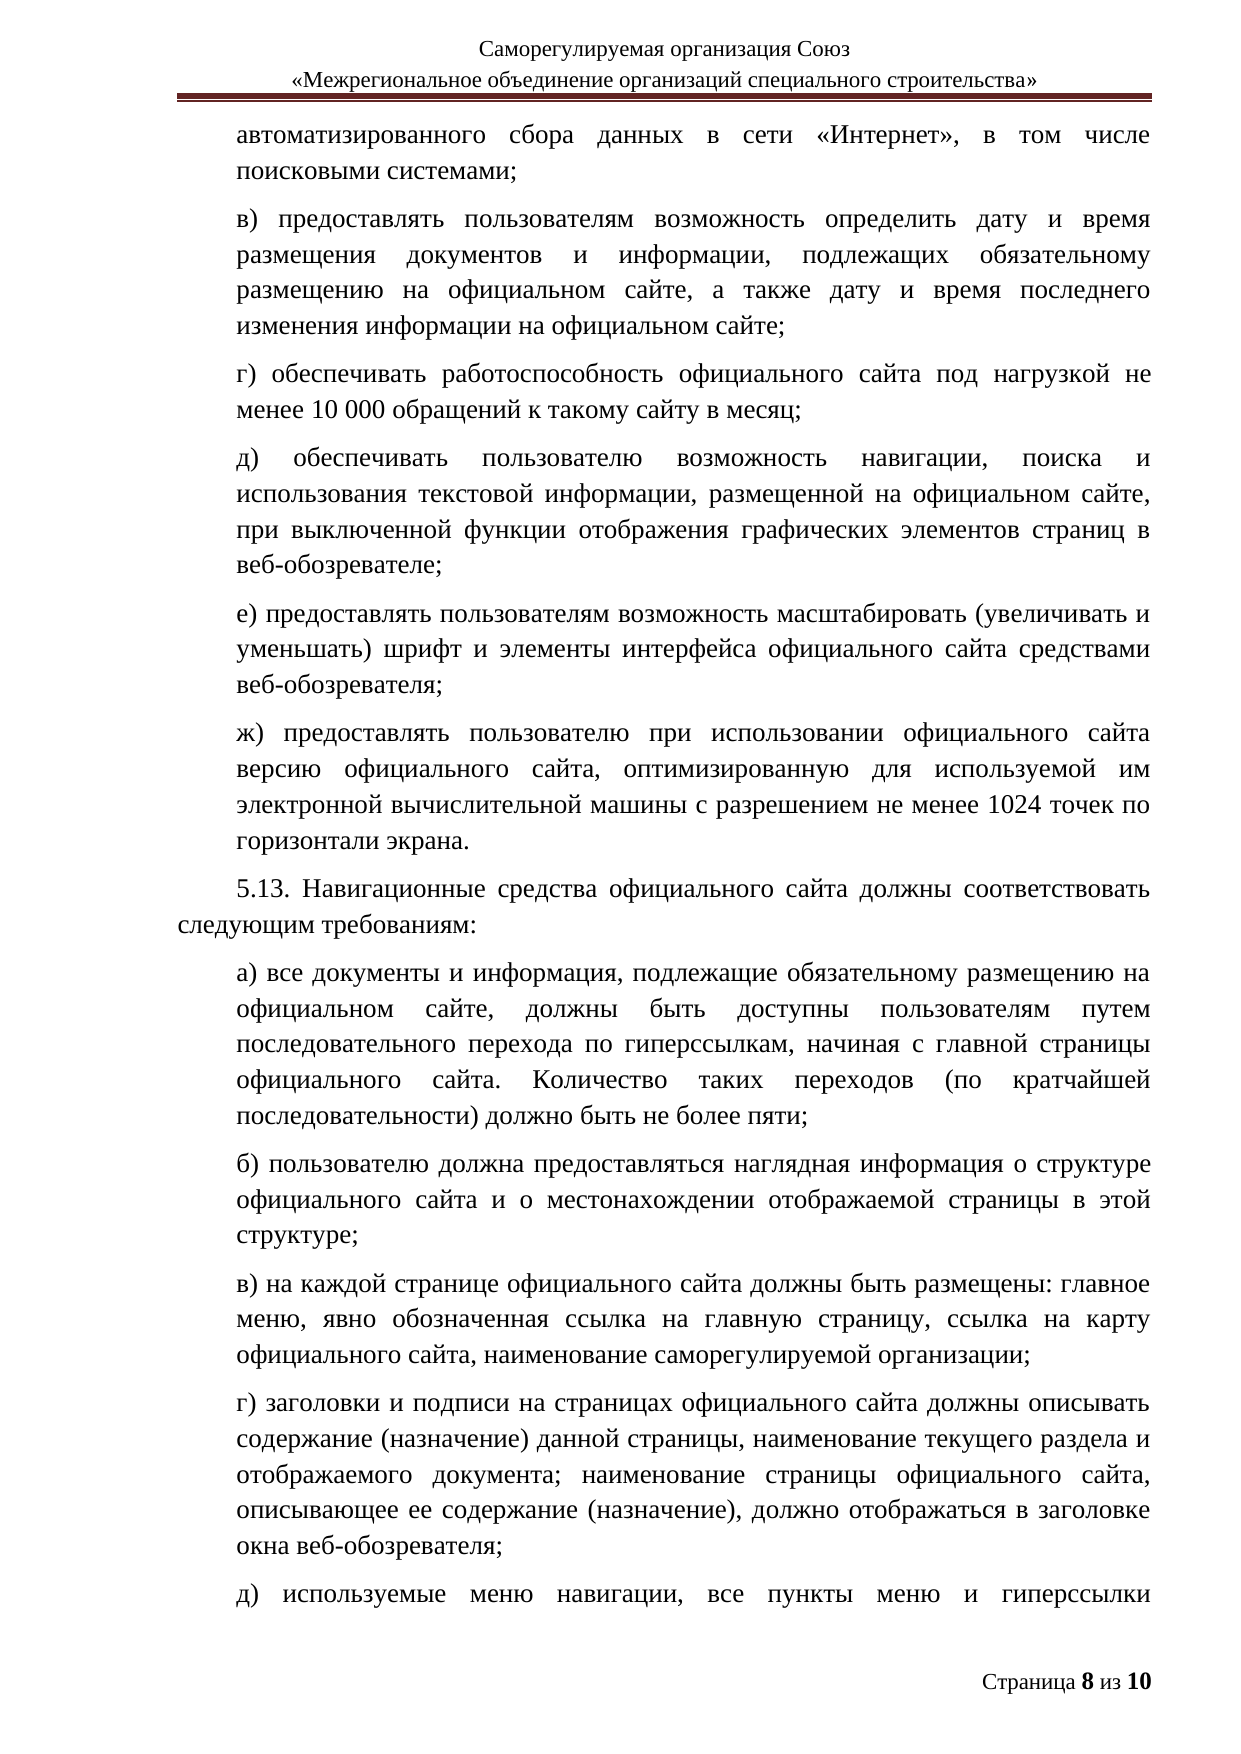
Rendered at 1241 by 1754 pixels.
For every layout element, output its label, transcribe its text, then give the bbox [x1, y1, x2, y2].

text а) все документы и информация, подлежащие обязательному размещению на официальном сайте, должны быть доступны пользователям путем последовательного перехода по гиперссылкам, начиная с главной страницы официального сайта. Количество таких переходов (по кратчайшей последовательности) должно быть не более пяти; [236, 956, 1152, 1130]
text г) обеспечивать работоспособность официального сайта под нагрузкой не менее 10 000 обращений к такому сайту в месяц; [236, 357, 1152, 424]
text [236, 1578, 1152, 1609]
text ж) предоставлять пользователю при использовании официального сайта версию официального сайта, оптимизированную для используемой им электронной вычислительной машины с разрешением не менее 1024 точек по горизонтали экрана. [236, 717, 1152, 855]
text д) обеспечивать пользователю возможность навигации, поиска и использования текстовой информации, размещенной на официальном сайте, при выключенной функции отображения графических элементов страниц в веб-обозревателе; [236, 441, 1152, 580]
text г) заголовки и подписи на страницах официального сайта должны описывать содержание (назначение) данной страницы, наименование текущего раздела и отображаемого документа; наименование страницы официального сайта, описывающее ее содержание (назначение), должно отображаться в заголовке окна веб-обозревателя; [236, 1386, 1152, 1561]
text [236, 118, 1152, 185]
text в) предоставлять пользователям возможность определить дату и время размещения документов и информации, подлежащих обязательному размещению на официальном сайте, а также дату и время последнего изменения информации на официальном сайте; [236, 202, 1152, 340]
text е) предоставлять пользователям возможность масштабировать (увеличивать и уменьшать) шрифт и элементы интерфейса официального сайта средствами веб-обозревателя; [236, 597, 1152, 699]
list 5.13. Навигационные средства официального сайта должны соответствовать следующим требованиям: [177, 872, 1152, 939]
text б) пользователю должна предоставляться наглядная информация о структуре официального сайта и о местонахождении отображаемой страницы в этой структуре; [236, 1147, 1152, 1250]
text в) на каждой странице официального сайта должны быть размещены: главное меню, явно обозначенная ссылка на главную страницу, ссылка на карту официального сайта, наименование саморегулируемой организации; [236, 1267, 1152, 1369]
